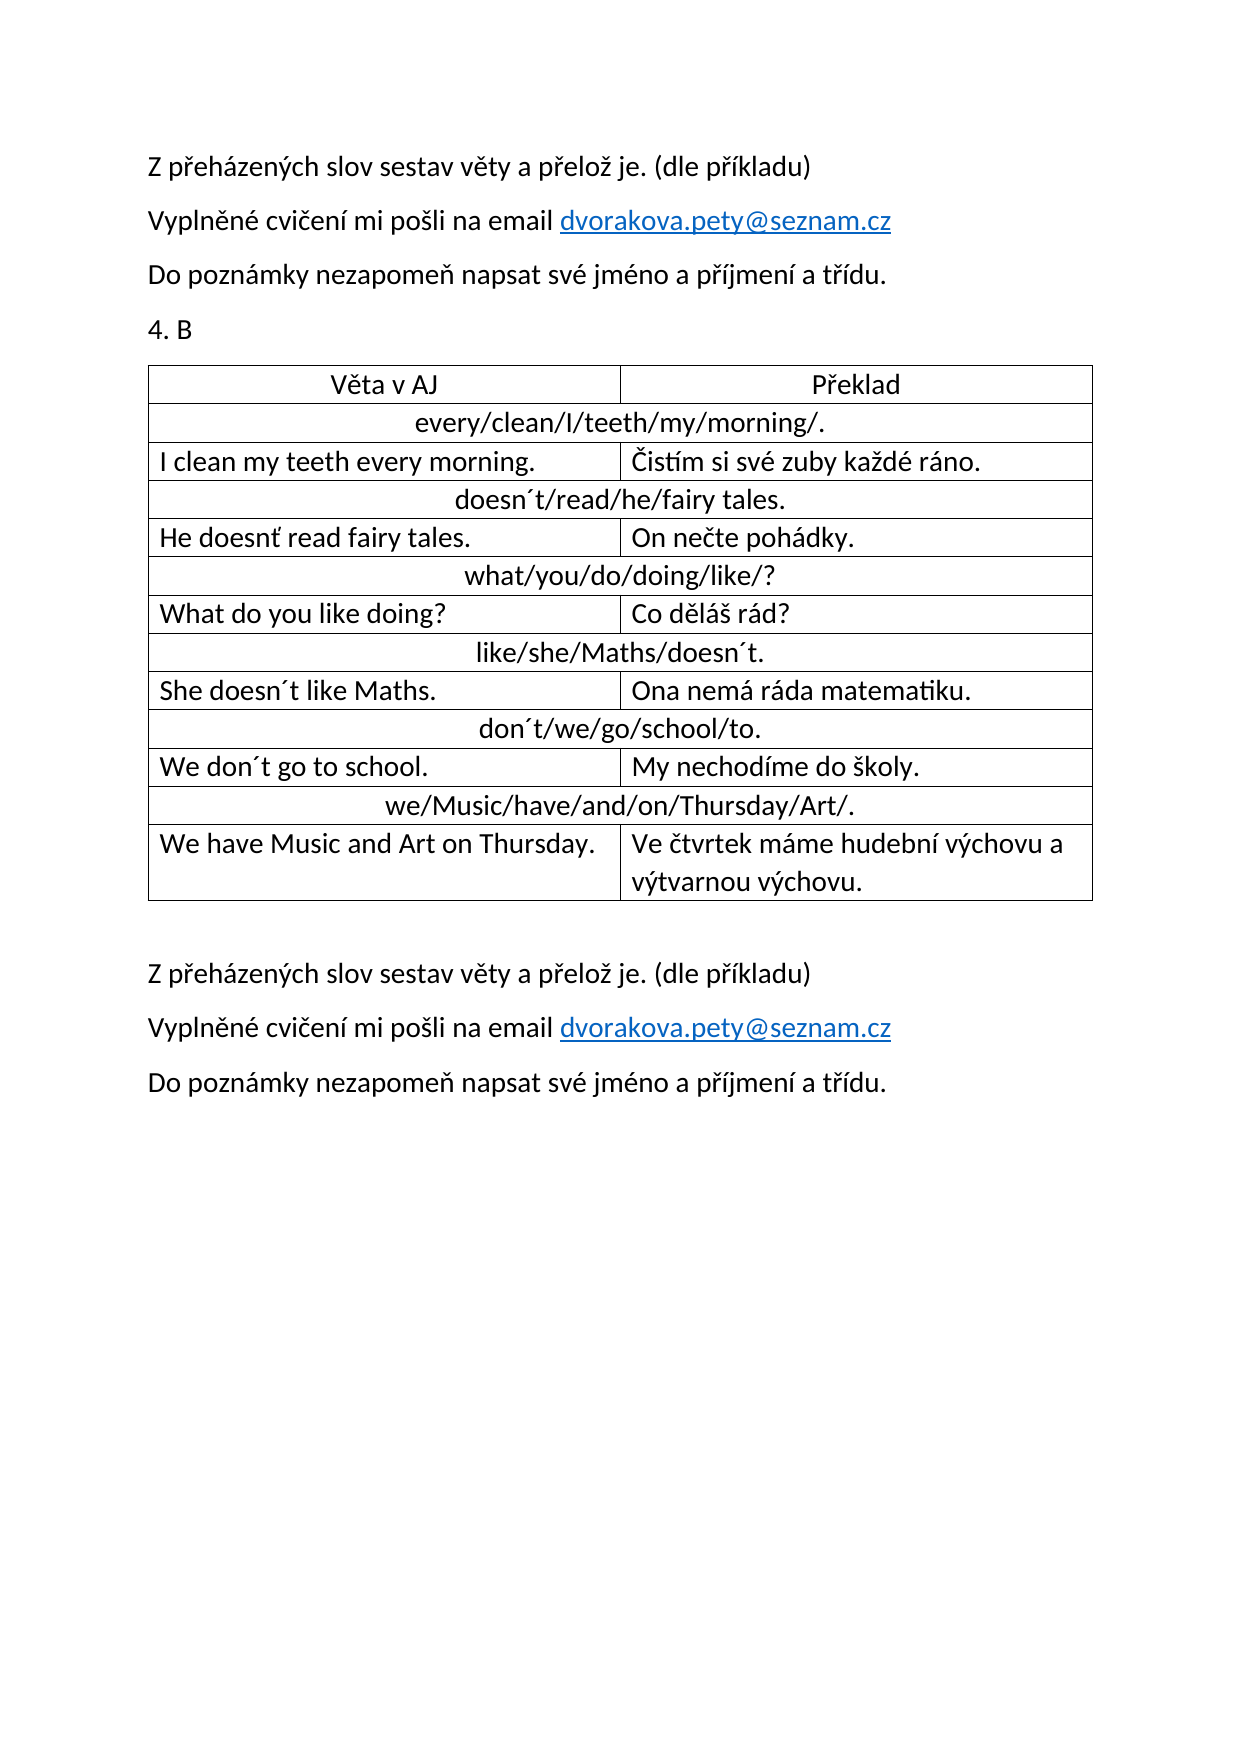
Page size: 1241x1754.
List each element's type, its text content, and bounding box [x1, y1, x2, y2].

table_cell doesn´t/read/he/fairy tales. [149, 481, 1092, 518]
table_cell Ve čtvrtek máme hudební výchovu a výtvarnou výchovu. [621, 825, 1092, 900]
table_cell We don´t go to school. [149, 749, 620, 786]
table_cell He doesnť read fairy tales. [149, 519, 620, 556]
table_header Věta v AJ [149, 366, 620, 403]
table_header Překlad [621, 366, 1092, 403]
text Z přeházených slov sestav věty a přelož je. (dle příkladu) [148, 148, 1093, 183]
table_cell Co děláš rád? [621, 596, 1092, 633]
text 4. B [148, 311, 1093, 346]
table_cell We have Music and Art on Thursday. [149, 825, 620, 900]
table_cell every/clean/I/teeth/my/morning/. [149, 404, 1092, 442]
text Vyplněné cvičení mi pošli na email dvorakova.pety@seznam.cz [148, 202, 1093, 238]
table_cell Čistím si své zuby každé ráno. [621, 443, 1092, 480]
table_cell what/you/do/doing/like/? [149, 557, 1092, 594]
table_cell What do you like doing? [149, 596, 620, 633]
table_cell I clean my teeth every morning. [149, 443, 620, 480]
text Do poznámky nezapomeň napsat své jméno a příjmení a třídu. [148, 256, 1093, 292]
text Vyplněné cvičení mi pošli na email dvorakova.pety@seznam.cz [148, 1009, 1093, 1045]
table_cell don´t/we/go/school/to. [149, 710, 1092, 747]
table_cell Ona nemá ráda matematiku. [621, 672, 1092, 709]
text Z přeházených slov sestav věty a přelož je. (dle příkladu) [148, 955, 1093, 991]
text Do poznámky nezapomeň napsat své jméno a příjmení a třídu. [148, 1064, 1093, 1099]
table_cell On nečte pohádky. [621, 519, 1092, 556]
table_cell She doesn´t like Maths. [149, 672, 620, 709]
table_cell we/Music/have/and/on/Thursday/Art/. [149, 787, 1092, 824]
table_cell My nechodíme do školy. [621, 749, 1092, 786]
table_cell like/she/Maths/doesn´t. [149, 634, 1092, 671]
